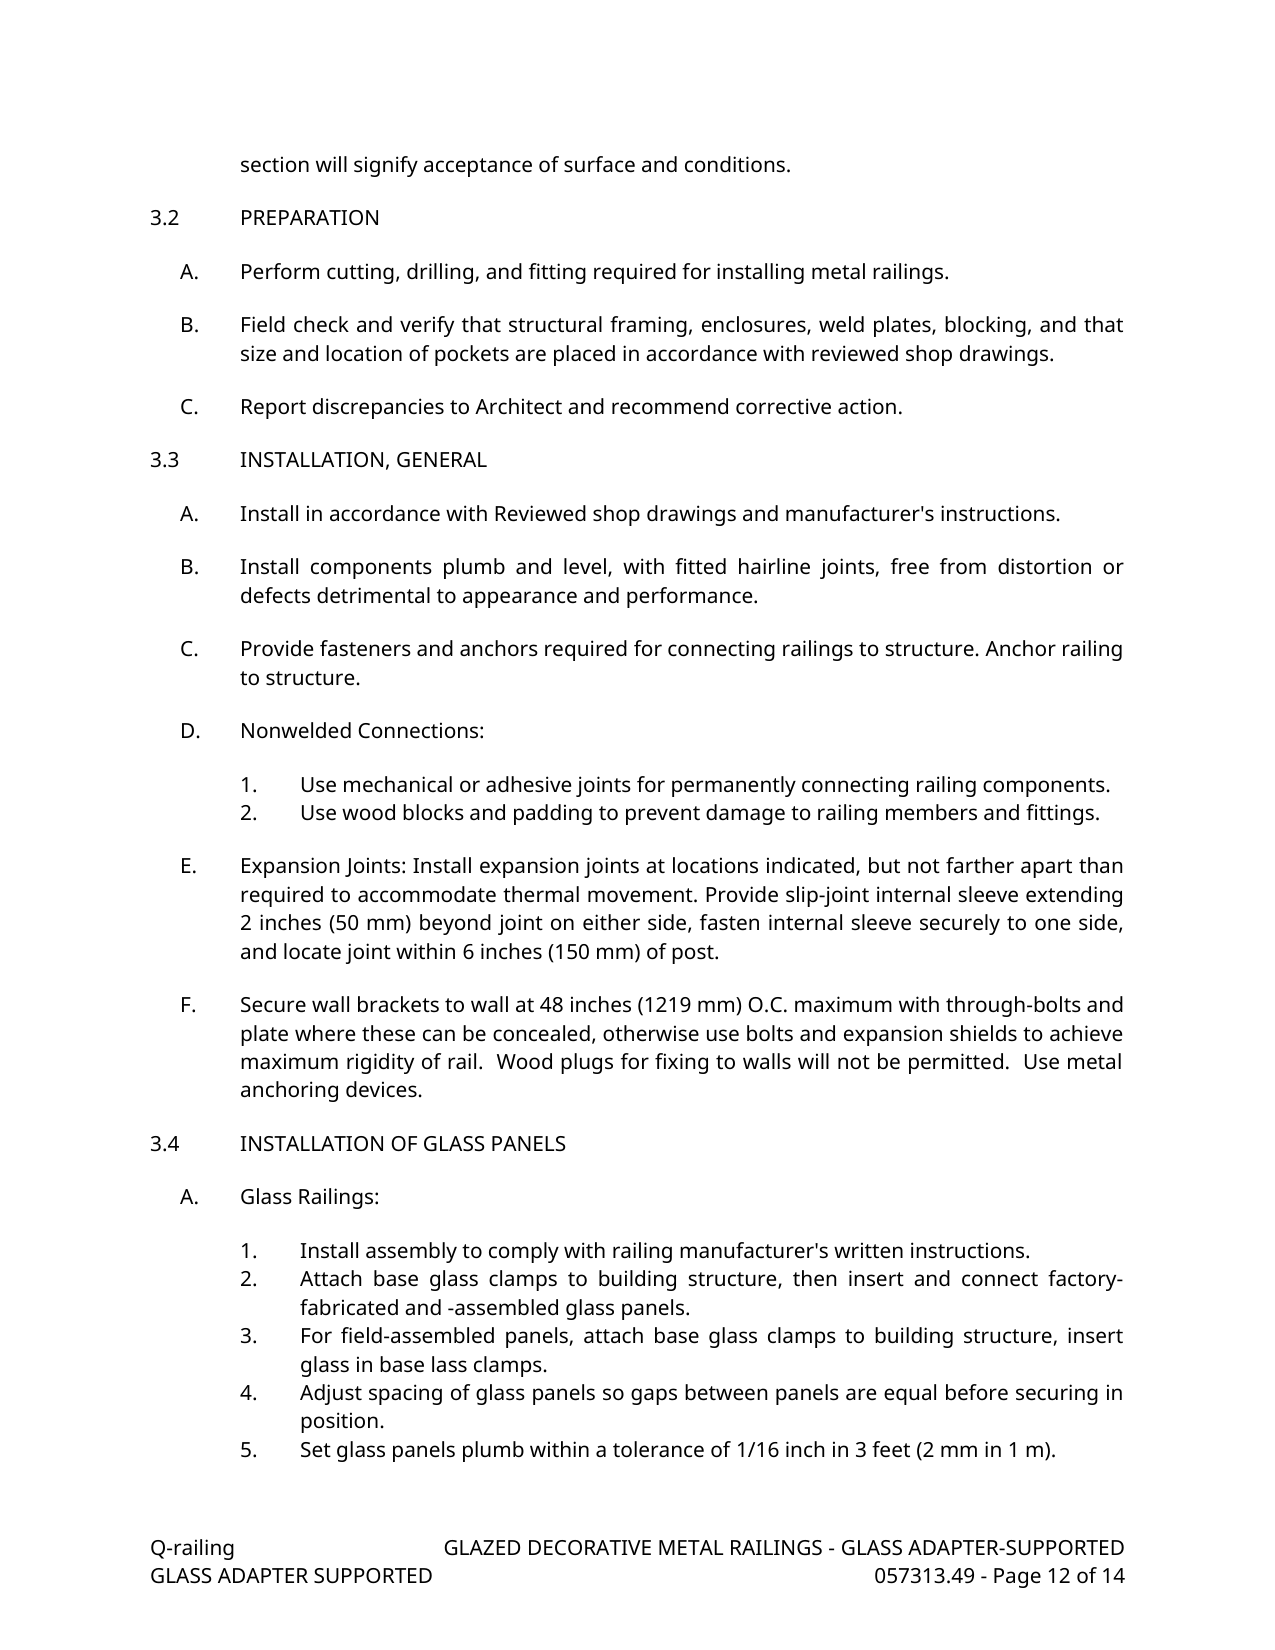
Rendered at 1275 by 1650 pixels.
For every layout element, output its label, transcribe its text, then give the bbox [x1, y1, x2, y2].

text INSTALLATION, GENERAL [150, 446, 1125, 474]
text Install assembly to comply with railing manufacturer's written instructions. [240, 1236, 1125, 1264]
text Glass Railings: [180, 1182, 1125, 1211]
text installation of glass PANELs [150, 1129, 1125, 1157]
text Adjust spacing of glass panels so gaps between panels are equal before securing in position. [240, 1378, 1125, 1435]
text Expansion Joints: Install expansion joints at locations indicated, but not farther apart than required to accommodate thermal movement. Provide slip-joint internal sleeve extending 2 inches (50 mm) beyond joint on either side, fasten internal sleeve securely to one side, and locate joint within 6 inches (150 mm) of post. [180, 852, 1125, 965]
text For field-assembled panels, attach base glass clamps to building structure, insert glass in base lass clamps. [240, 1321, 1125, 1378]
text Provide fasteners and anchors required for connecting railings to structure. Anchor railing to structure. [180, 634, 1125, 691]
text Nonwelded Connections: [180, 716, 1125, 745]
text Attach base glass clamps to building structure, then insert and connect factory-fabricated and -assembled glass panels. [240, 1264, 1125, 1321]
text Report discrepancies to Architect and recommend corrective action. [180, 392, 1125, 421]
text Install components plumb and level, with fitted hairline joints, free from distortion or defects detrimental to appearance and performance. [180, 552, 1125, 609]
text Secure wall brackets to wall at 48 inches (1219 mm) O.C. maximum with through-bolts and plate where these can be concealed, otherwise use bolts and expansion shields to achieve maximum rigidity of rail. Wood plugs for fixing to walls will not be permitted. Use metal anchoring devices. [180, 990, 1125, 1104]
text Use mechanical or adhesive joints for permanently connecting railing components. [240, 770, 1125, 798]
text Set glass panels plumb within a tolerance of 1/16 inch in 3 feet (2 mm in 1 m). [240, 1435, 1125, 1463]
text Install in accordance with Reviewed shop drawings and manufacturer's instructions. [180, 499, 1125, 527]
text Field check and verify that structural framing, enclosures, weld plates, blocking, and that size and location of pockets are placed in accordance with reviewed shop drawings. [180, 310, 1125, 367]
text Perform cutting, drilling, and fitting required for installing metal railings. [180, 257, 1125, 285]
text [180, 150, 1125, 178]
text Preparation [150, 203, 1125, 232]
text Use wood blocks and padding to prevent damage to railing members and fittings. [240, 798, 1125, 827]
